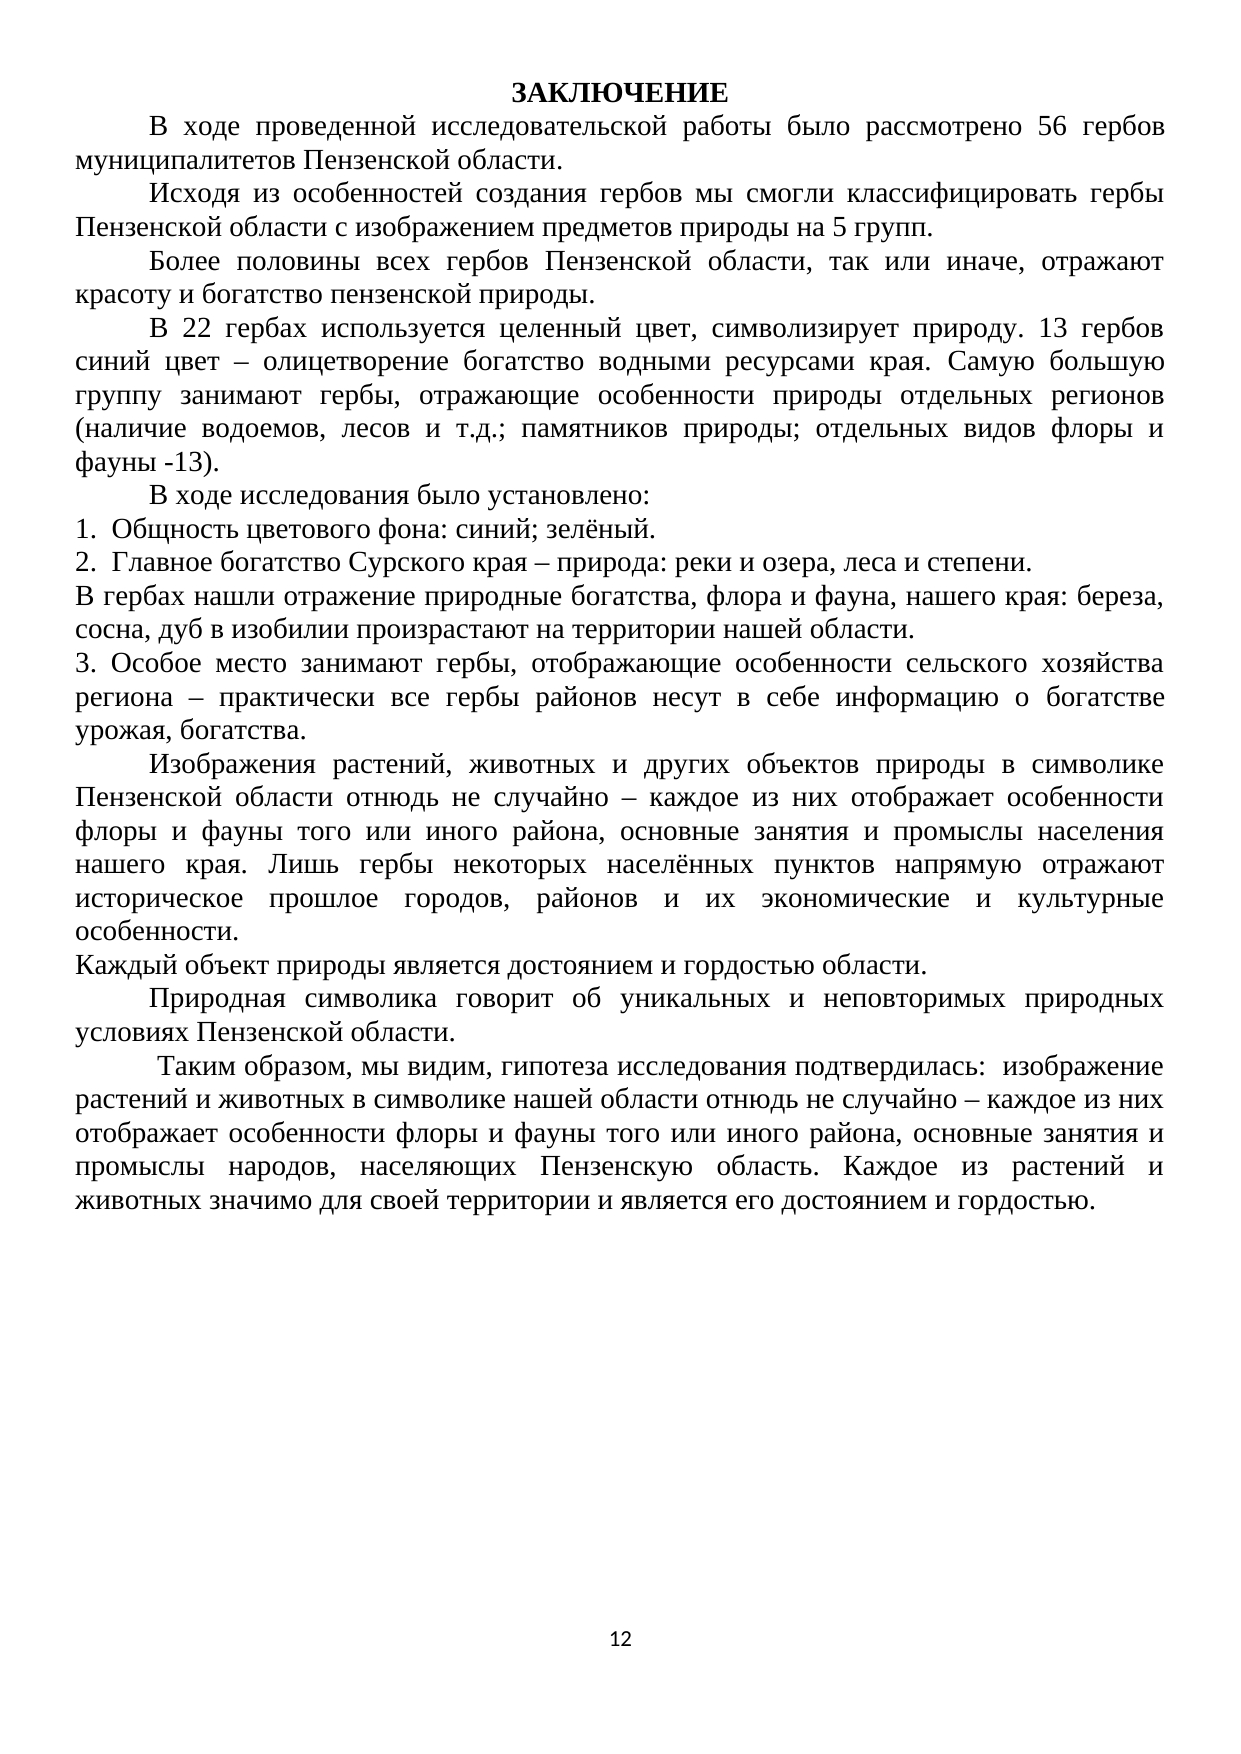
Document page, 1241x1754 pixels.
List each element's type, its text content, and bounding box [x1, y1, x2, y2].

text В ходе исследования было установлено: [75, 477, 1165, 511]
text Каждый объект природы является достоянием и гордостью области. [75, 947, 1165, 981]
subtitle Более половины всех гербов Пензенской области, так или иначе, отражают красоту и богатство пензенской природы. [75, 243, 1165, 310]
text Таким образом, мы видим, гипотеза исследования подтвердилась: изображение растений и животных в символике нашей области отнюдь не случайно – каждое из них отображает особенности флоры и фауны того или иного района, основные занятия и промыслы народов, населяющих Пензенскую область. Каждое из растений и животных значимо для своей территории и является его достоянием и гордостью. [75, 1048, 1165, 1215]
text В 22 гербах используется целенный цвет, символизирует природу. 13 гербов синий цвет – олицетворение богатство водными ресурсами края. Самую большую группу занимают гербы, отражающие особенности природы отдельных регионов (наличие водоемов, лесов и т.д.; памятников природы; отдельных видов флоры и фауны -13). [75, 310, 1165, 477]
subtitle Изображения растений, животных и других объектов природы в символике Пензенской области отнюдь не случайно – каждое из них отображает особенности флоры и фауны того или иного района, основные занятия и промыслы населения нашего края. Лишь гербы некоторых населённых пунктов напрямую отражают историческое прошлое городов, районов и их экономические и культурные особенности. [75, 746, 1165, 947]
subtitle ЗАКЛЮЧЕНИЕ [75, 75, 1165, 108]
text Исходя из особенностей создания гербов мы смогли классифицировать гербы Пензенской области с изображением предметов природы на 5 групп. [75, 176, 1165, 243]
text Природная символика говорит об уникальных и неповторимых природных условиях Пензенской области. [75, 981, 1165, 1048]
text 2. Главное богатство Сурского края – природа: реки и озера, леса и степени. [75, 544, 1165, 578]
text 3. Особое место занимают гербы, отображающие особенности сельского хозяйства региона – практически все гербы районов несут в себе информацию о богатстве урожая, богатства. [75, 645, 1165, 746]
text 1. Общность цветового фона: синий; зелёный. [75, 511, 1165, 544]
text В ходе проведенной исследовательской работы было рассмотрено 56 гербов муниципалитетов Пензенской области. [75, 108, 1165, 176]
text В гербах нашли отражение природные богатства, флора и фауна, нашего края: береза, сосна, дуб в изобилии произрастают на территории нашей области. [75, 578, 1165, 645]
